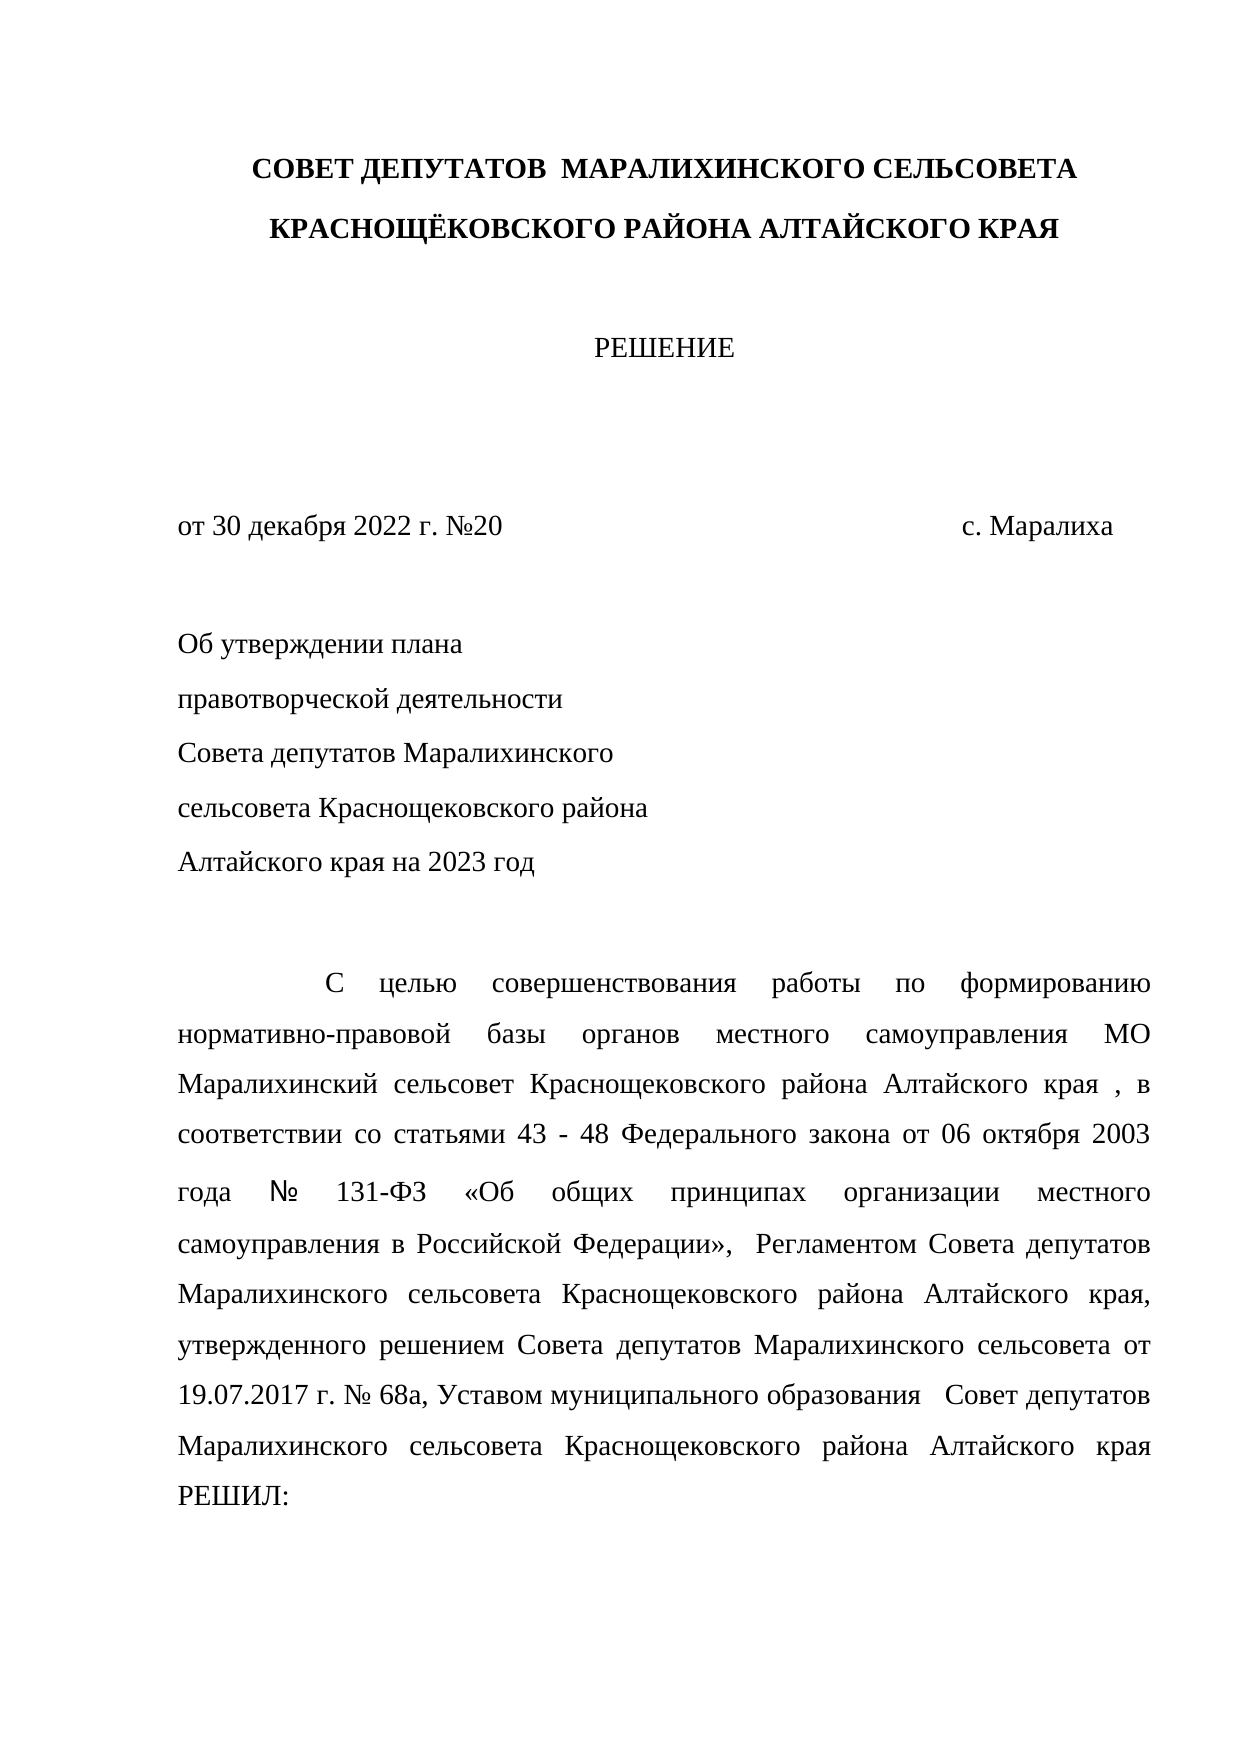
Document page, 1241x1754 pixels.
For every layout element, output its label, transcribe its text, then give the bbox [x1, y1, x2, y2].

text С целью совершенствования работы по формированию нормативно-правовой базы органов местного самоуправления МО Маралихинский сельсовет Краснощековского района Алтайского края , в соответствии со статьями 43 - 48 Федерального закона от 06 октября 2003 года № 131-ФЗ «Об общих принципах организации местного самоуправления в Российской Федерации», Регламентом Совета депутатов Маралихинского сельсовета Краснощековского района Алтайского края, утвержденного решением Совета депутатов Маралихинского сельсовета от 19.07.2017 г. № 68а, Уставом муниципального образования Совет депутатов Маралихинского сельсовета Краснощековского района Алтайского края РЕШИЛ: [177, 966, 1152, 1511]
text РЕШЕНИЕ [177, 330, 1152, 363]
text Совета депутатов Маралихинского [177, 735, 1152, 769]
text от 30 декабря 2022 г. №20 с. Маралиха [177, 508, 1152, 541]
text СОВЕТ ДЕПУТАТОВ МАРАЛИХИНСКОГО СЕЛЬСОВЕТА [177, 152, 1152, 185]
text КРАСНОЩЁКОВСКОГО РАЙОНА АЛТАЙСКОГО КРАЯ [177, 211, 1152, 244]
text правотворческой деятельности [177, 681, 1152, 714]
text сельсовета Краснощековского района [177, 790, 1152, 823]
text Об утверждении плана [177, 627, 1152, 660]
text Алтайского края на 2023 год [177, 844, 1152, 878]
